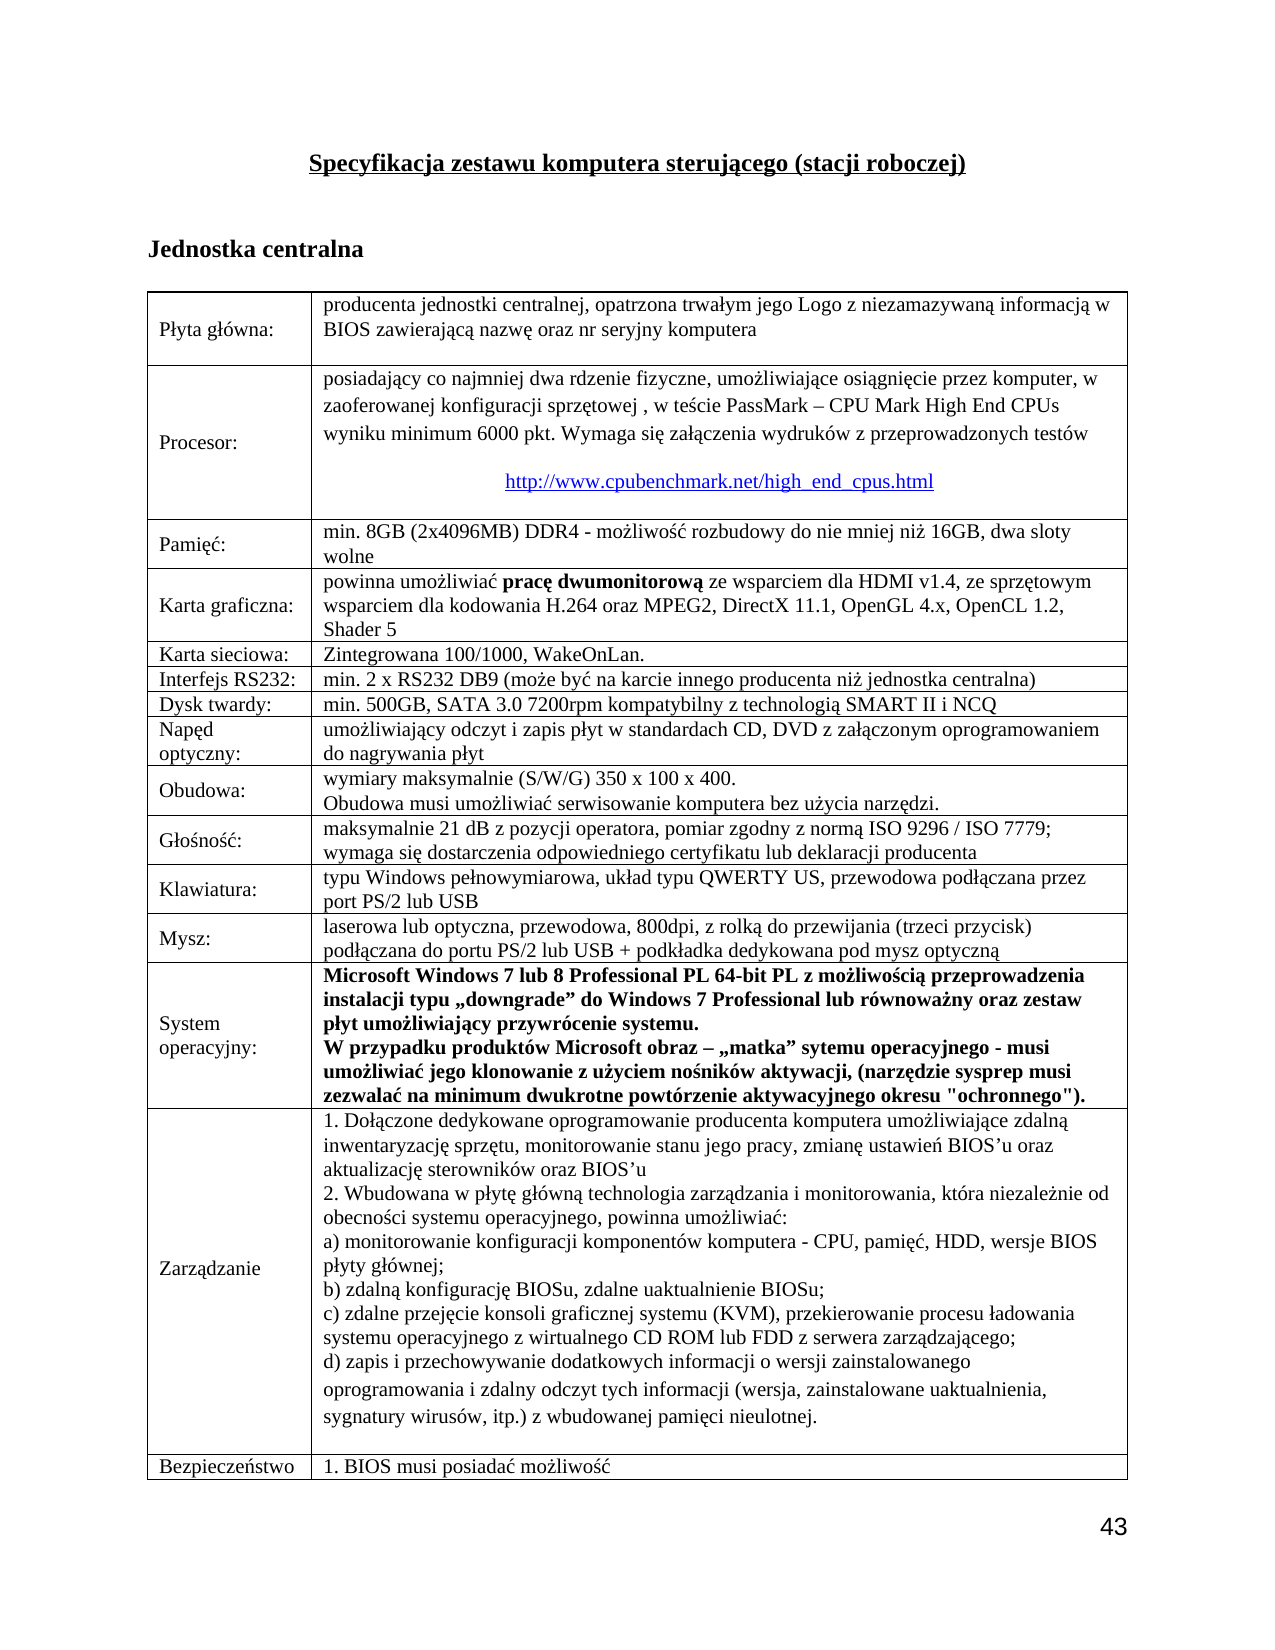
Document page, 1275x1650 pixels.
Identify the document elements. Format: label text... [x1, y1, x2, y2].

text Jednostka centralna [148, 234, 1127, 263]
table_cell Dysk twardy: [148, 692, 311, 716]
table_cell Bezpieczeństwo [148, 1455, 311, 1478]
table_cell System operacyjny: [148, 963, 311, 1107]
table_cell laserowa lub optyczna, przewodowa, 800dpi, z rolką do przewijania (trzeci przycisk) podłączana do portu PS/2 lub USB + podkładka dedykowana pod mysz optyczną [312, 914, 1127, 962]
table_cell Zarządzanie [148, 1109, 311, 1453]
table_cell Zintegrowana 100/1000, WakeOnLan. [312, 642, 1127, 666]
table_cell Obudowa: [148, 766, 311, 814]
table_header producenta jednostki centralnej, opatrzona trwałym jego Logo z niezamazywaną informacją w BIOS zawierającą nazwę oraz nr seryjny komputera [312, 293, 1127, 364]
table_cell Interfejs RS232: [148, 667, 311, 691]
table_cell wymiary maksymalnie (S/W/G) 350 x 100 x 400. Obudowa musi umożliwiać serwisowanie komputera bez użycia narzędzi. [312, 766, 1127, 814]
table_header Płyta główna: [148, 293, 311, 364]
table_cell posiadający co najmniej dwa rdzenie fizyczne, umożliwiające osiągnięcie przez komputer, w zaoferowanej konfiguracji sprzętowej , w teście PassMark – CPU Mark High End CPUs wyniku minimum 6000 pkt. Wymaga się załączenia wydruków z przeprowadzonych testów http://www.cpubenchmark.net/high_end_cpus.html [312, 366, 1127, 518]
table_cell min. 8GB (2x4096MB) DDR4 - możliwość rozbudowy do nie mniej niż 16GB, dwa sloty wolne [312, 520, 1127, 568]
table_cell powinna umożliwiać pracę dwumonitorową ze wsparciem dla HDMI v1.4, ze sprzętowym wsparciem dla kodowania H.264 oraz MPEG2, DirectX 11.1, OpenGL 4.x, OpenCL 1.2, Shader 5 [312, 569, 1127, 641]
table_cell maksymalnie 21 dB z pozycji operatora, pomiar zgodny z normą ISO 9296 / ISO 7779; wymaga się dostarczenia odpowiedniego certyfikatu lub deklaracji producenta [312, 816, 1127, 864]
table_cell Napęd optyczny: [148, 717, 311, 765]
table_cell 1. Dołączone dedykowane oprogramowanie producenta komputera umożliwiające zdalną inwentaryzację sprzętu, monitorowanie stanu jego pracy, zmianę ustawień BIOS’u oraz aktualizację sterowników oraz BIOS’u 2. Wbudowana w płytę główną technologia zarządzania i monitorowania, która niezależnie od obecności systemu operacyjnego, powinna umożliwiać: a) monitorowanie konfiguracji komponentów komputera - CPU, pamięć, HDD, wersje BIOS płyty głównej; b) zdalną konfigurację BIOSu, zdalne uaktualnienie BIOSu; c) zdalne przejęcie konsoli graficznej systemu (KVM), przekierowanie procesu ładowania systemu operacyjnego z wirtualnego CD ROM lub FDD z serwera zarządzającego; d) zapis i przechowywanie dodatkowych informacji o wersji zainstalowanego oprogramowania i zdalny odczyt tych informacji (wersja, zainstalowane uaktualnienia, sygnatury wirusów, itp.) z wbudowanej pamięci nieulotnej. [312, 1109, 1127, 1453]
table_cell min. 500GB, SATA 3.0 7200rpm kompatybilny z technologią SMART II i NCQ [312, 692, 1127, 716]
table_cell Karta sieciowa: [148, 642, 311, 666]
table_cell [312, 1455, 1127, 1478]
table_cell Pamięć: [148, 520, 311, 568]
table_cell typu Windows pełnowymiarowa, układ typu QWERTY US, przewodowa podłączana przez port PS/2 lub USB [312, 865, 1127, 913]
table_cell Mysz: [148, 914, 311, 962]
table_cell Głośność: [148, 816, 311, 864]
table_cell Microsoft Windows 7 lub 8 Professional PL 64-bit PL z możliwością przeprowadzenia instalacji typu „downgrade” do Windows 7 Professional lub równoważny oraz zestaw płyt umożliwiający przywrócenie systemu. W przypadku produktów Microsoft obraz – „matka” sytemu operacyjnego - musi umożliwiać jego klonowanie z użyciem nośników aktywacji, (narzędzie sysprep musi zezwalać na minimum dwukrotne powtórzenie aktywacyjnego okresu "ochronnego"). [312, 963, 1127, 1107]
table_cell Procesor: [148, 366, 311, 518]
table_cell min. 2 x RS232 DB9 (może być na karcie innego producenta niż jednostka centralna) [312, 667, 1127, 691]
table_cell umożliwiający odczyt i zapis płyt w standardach CD, DVD z załączonym oprogramowaniem do nagrywania płyt [312, 717, 1127, 765]
table_cell Klawiatura: [148, 865, 311, 913]
text Specyfikacja zestawu komputera sterującego (stacji roboczej) [148, 148, 1127, 176]
table_cell Karta graficzna: [148, 569, 311, 641]
